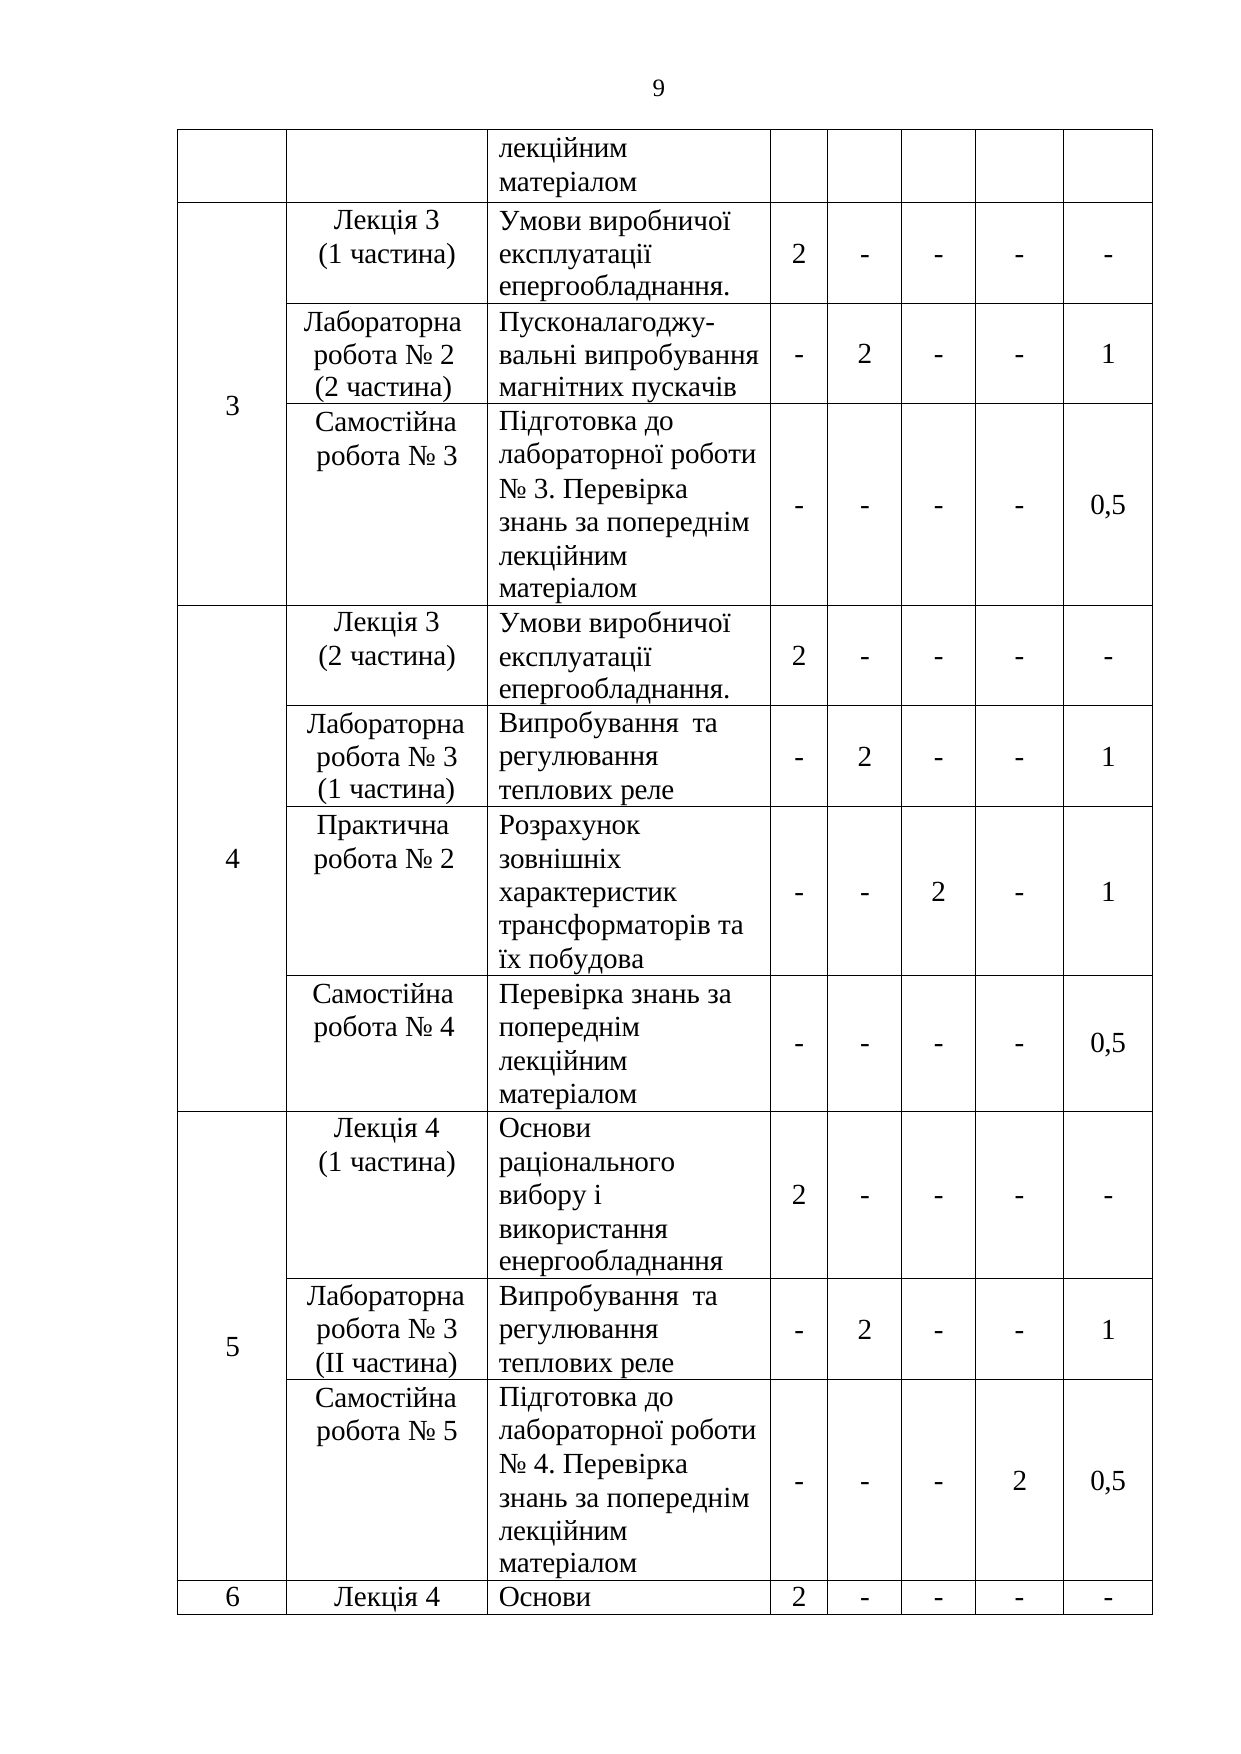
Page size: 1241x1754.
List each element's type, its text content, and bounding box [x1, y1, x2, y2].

table_cell Самостійна робота № 5 [287, 1380, 487, 1580]
table_cell 0,5 [1064, 404, 1152, 604]
table_cell Випробування та регулювання теплових реле [488, 1279, 770, 1379]
table_cell Випробування та регулювання теплових реле [488, 706, 770, 806]
table_cell Лабораторна робота № 3 (ІІ частина) [287, 1279, 487, 1379]
table_cell Лекція 4 (1 частина) [287, 1112, 487, 1278]
table_cell - [1064, 1581, 1152, 1614]
table_cell - [902, 1279, 975, 1379]
table_cell - [771, 976, 827, 1111]
table_cell Розрахунок зовнішніх характеристик трансформаторів та їх побудова [488, 807, 770, 975]
table_cell Самостійна робота № 3 [287, 404, 487, 604]
table_cell - [902, 606, 975, 705]
table_cell 0,5 [1064, 976, 1152, 1111]
table_header лекційним матеріалом [488, 130, 770, 202]
table_cell 6 [178, 1581, 286, 1614]
table_cell - [902, 404, 975, 604]
table_cell 4 [178, 606, 286, 1111]
table_cell - [828, 1380, 901, 1580]
table_cell - [828, 404, 901, 604]
table_cell - [976, 404, 1063, 604]
table_cell Лекція 4 [287, 1581, 487, 1614]
table_cell - [976, 606, 1063, 705]
table_cell - [771, 807, 827, 975]
table_cell - [902, 1380, 975, 1580]
table_cell 2 [771, 203, 827, 303]
table_cell 1 [1064, 304, 1152, 403]
table_header [287, 130, 487, 202]
table_cell Підготовка до лабораторної роботи № 3. Перевірка знань за попереднім лекційним матеріалом [488, 404, 770, 604]
table_cell - [976, 304, 1063, 403]
table_cell Умови виробничої експлуатації епергообладнання. [488, 606, 770, 705]
table_cell Основи [488, 1581, 770, 1614]
table_cell - [828, 1112, 901, 1278]
table_cell - [828, 203, 901, 303]
table_header [178, 130, 286, 202]
table_cell Основи раціонального вибору і використання енергообладнання [488, 1112, 770, 1278]
table_cell - [902, 706, 975, 806]
table_header [976, 130, 1063, 202]
table_cell - [976, 1279, 1063, 1379]
table_cell 2 [976, 1380, 1063, 1580]
table_cell 3 [178, 203, 286, 604]
table_cell 0,5 [1064, 1380, 1152, 1580]
table_cell 5 [178, 1112, 286, 1580]
table_cell - [976, 203, 1063, 303]
table_cell Пусконалагоджу- вальні випробування магнітних пускачів [488, 304, 770, 403]
table_cell Лекція 3 (1 частина) [287, 203, 487, 303]
table_cell - [976, 807, 1063, 975]
table_cell 2 [828, 1279, 901, 1379]
table_cell - [828, 606, 901, 705]
table_cell - [902, 1581, 975, 1614]
table_cell - [771, 1279, 827, 1379]
table_cell - [1064, 203, 1152, 303]
table_cell 1 [1064, 807, 1152, 975]
table_header [902, 130, 975, 202]
table_cell - [828, 1581, 901, 1614]
table_cell 2 [902, 807, 975, 975]
table_cell Практична робота № 2 [287, 807, 487, 975]
table_cell - [902, 304, 975, 403]
table_cell Лабораторна робота № 3 (1 частина) [287, 706, 487, 806]
table_cell - [771, 404, 827, 604]
table_cell - [771, 1380, 827, 1580]
table_cell 1 [1064, 706, 1152, 806]
table_cell - [828, 807, 901, 975]
table_cell 2 [828, 304, 901, 403]
table_cell - [1064, 1112, 1152, 1278]
table_cell 1 [1064, 1279, 1152, 1379]
table_cell Перевірка знань за попереднім лекційним матеріалом [488, 976, 770, 1111]
table_cell - [976, 1112, 1063, 1278]
table_cell 2 [771, 606, 827, 705]
table_cell - [771, 304, 827, 403]
table_cell - [828, 976, 901, 1111]
table_cell - [902, 1112, 975, 1278]
table_cell - [902, 976, 975, 1111]
table_cell - [902, 203, 975, 303]
table_cell - [976, 976, 1063, 1111]
table_cell - [976, 1581, 1063, 1614]
table_header [828, 130, 901, 202]
table_cell Лекція 3 (2 частина) [287, 606, 487, 705]
table_header [771, 130, 827, 202]
table_cell Лабораторна робота № 2 (2 частина) [287, 304, 487, 403]
table_cell - [976, 706, 1063, 806]
table_cell 2 [771, 1581, 827, 1614]
table_cell 2 [828, 706, 901, 806]
table_cell 2 [771, 1112, 827, 1278]
table_header [1064, 130, 1152, 202]
table_cell Самостійна робота № 4 [287, 976, 487, 1111]
table_cell Умови виробничої експлуатації епергообладнання. [488, 203, 770, 303]
table_cell - [771, 706, 827, 806]
table_cell - [1064, 606, 1152, 705]
table_cell Підготовка до лабораторної роботи № 4. Перевірка знань за попереднім лекційним матеріалом [488, 1380, 770, 1580]
